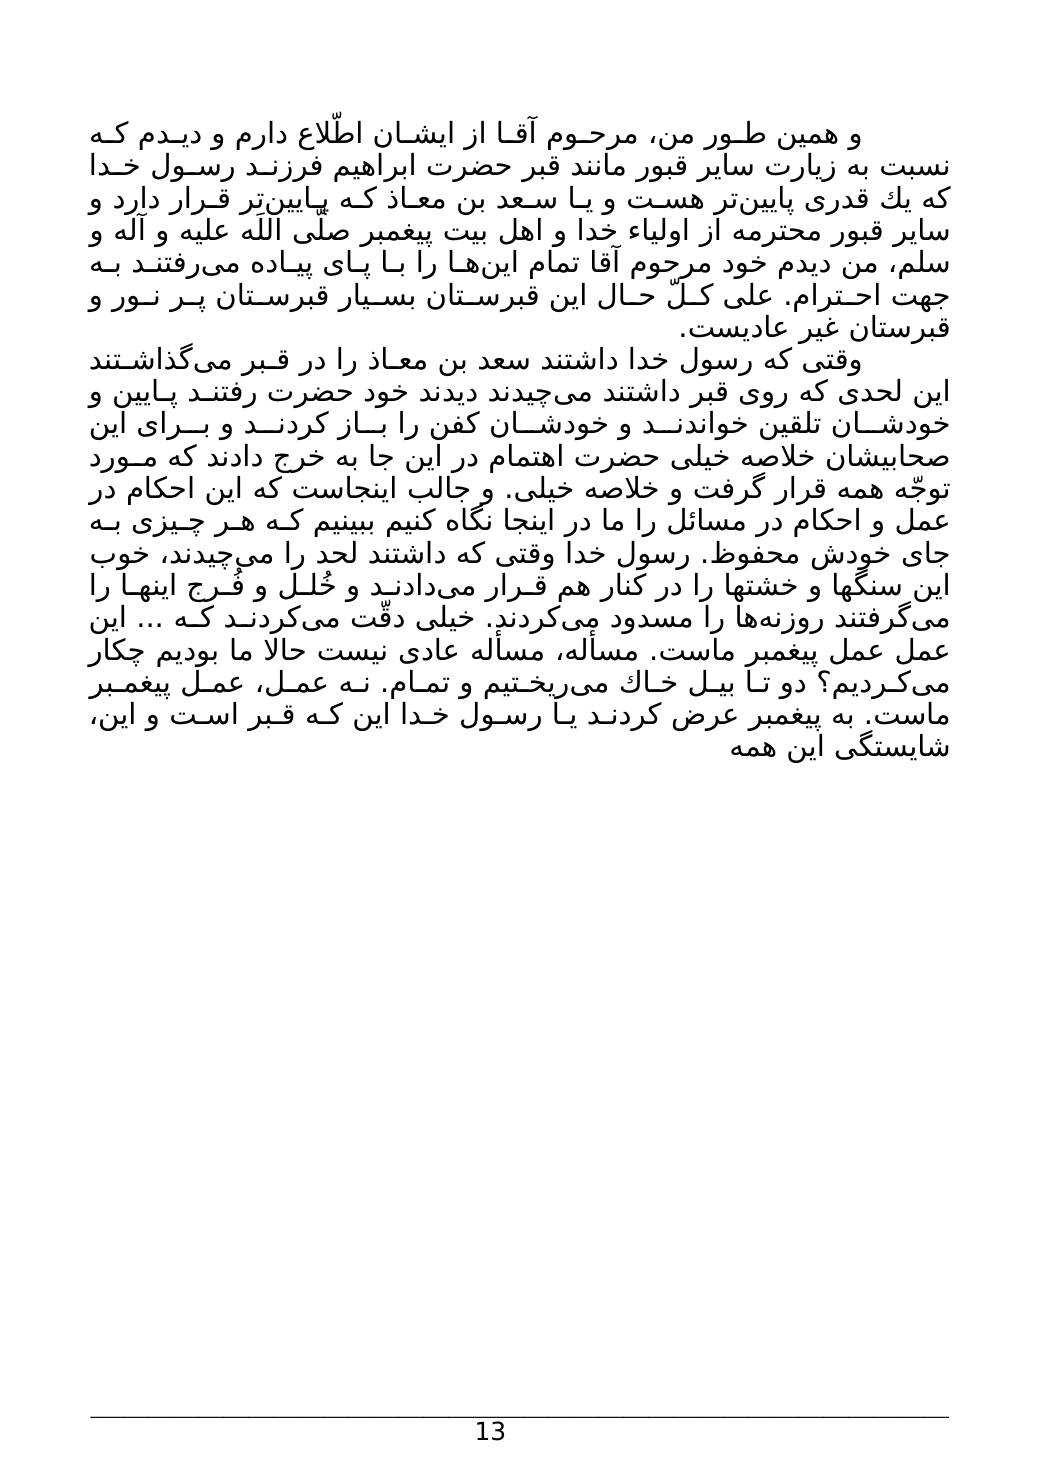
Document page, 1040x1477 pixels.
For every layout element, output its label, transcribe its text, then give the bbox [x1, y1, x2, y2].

text و همین طور من، مرحوم آقا از ایشان اطّلاع دارم و دیدم كه نسبت به زیارت سایر قبور مانند قبر حضرت ابراهیم فرزند رسول خدا كه یك قدری پایین‌تر هست و یا سعد بن معاذ كه پایین‌تر قرار دارد و سایر قبور محترمه از اولیاء خدا و اهل بیت پیغمبر صلّی اللَه علیه و آله و سلم، من دیدم خود مرحوم آقا تمام این‌ها را با پای پیاده می‌رفتند به جهت احترام. علی كلّ حال این قبرستان بسیار قبرستان پر نور و قبرستان غیر عادیست. [89, 118, 951, 344]
text وقتی كه رسول خدا داشتند سعد بن معاذ را در قبر می‌گذاشتند این لحدی كه روی قبر داشتند می‌چیدند دیدند خود حضرت رفتند پایین و خودشان تلقین خواندند و خودشان كفن را باز كردند و برای این صحابیشان خلاصه خیلی حضرت اهتمام در این جا به خرج دادند كه مورد توجّه همه قرار گرفت و خلاصه خیلی. و جالب اینجاست كه این احكام در عمل و احكام در مسائل را ما در اینجا نگاه كنیم ببینیم كه هر چیزی به جای خودش محفوظ. رسول خدا وقتی كه داشتند لحد را می‌چیدند، خوب این سنگها و خشتها را در كنار هم قرار می‌دادند و خُلل و فُرج اینها را می‌گرفتند روزنه‌ها را مسدود می‌كردند. خیلی دقّت می‌كردند كه ... این عمل عمل پیغمبر ماست. مسأله، مسأله عادی نیست حالا ما بودیم چكار می‌كردیم؟ دو تا بیل خاك می‌ریختیم و تمام. نه عمل، عمل پیغمبر ماست. به پیغمبر عرض كردند یا رسول خدا این كه قبر است و این، شایستگی این همه‌ [89, 344, 951, 764]
